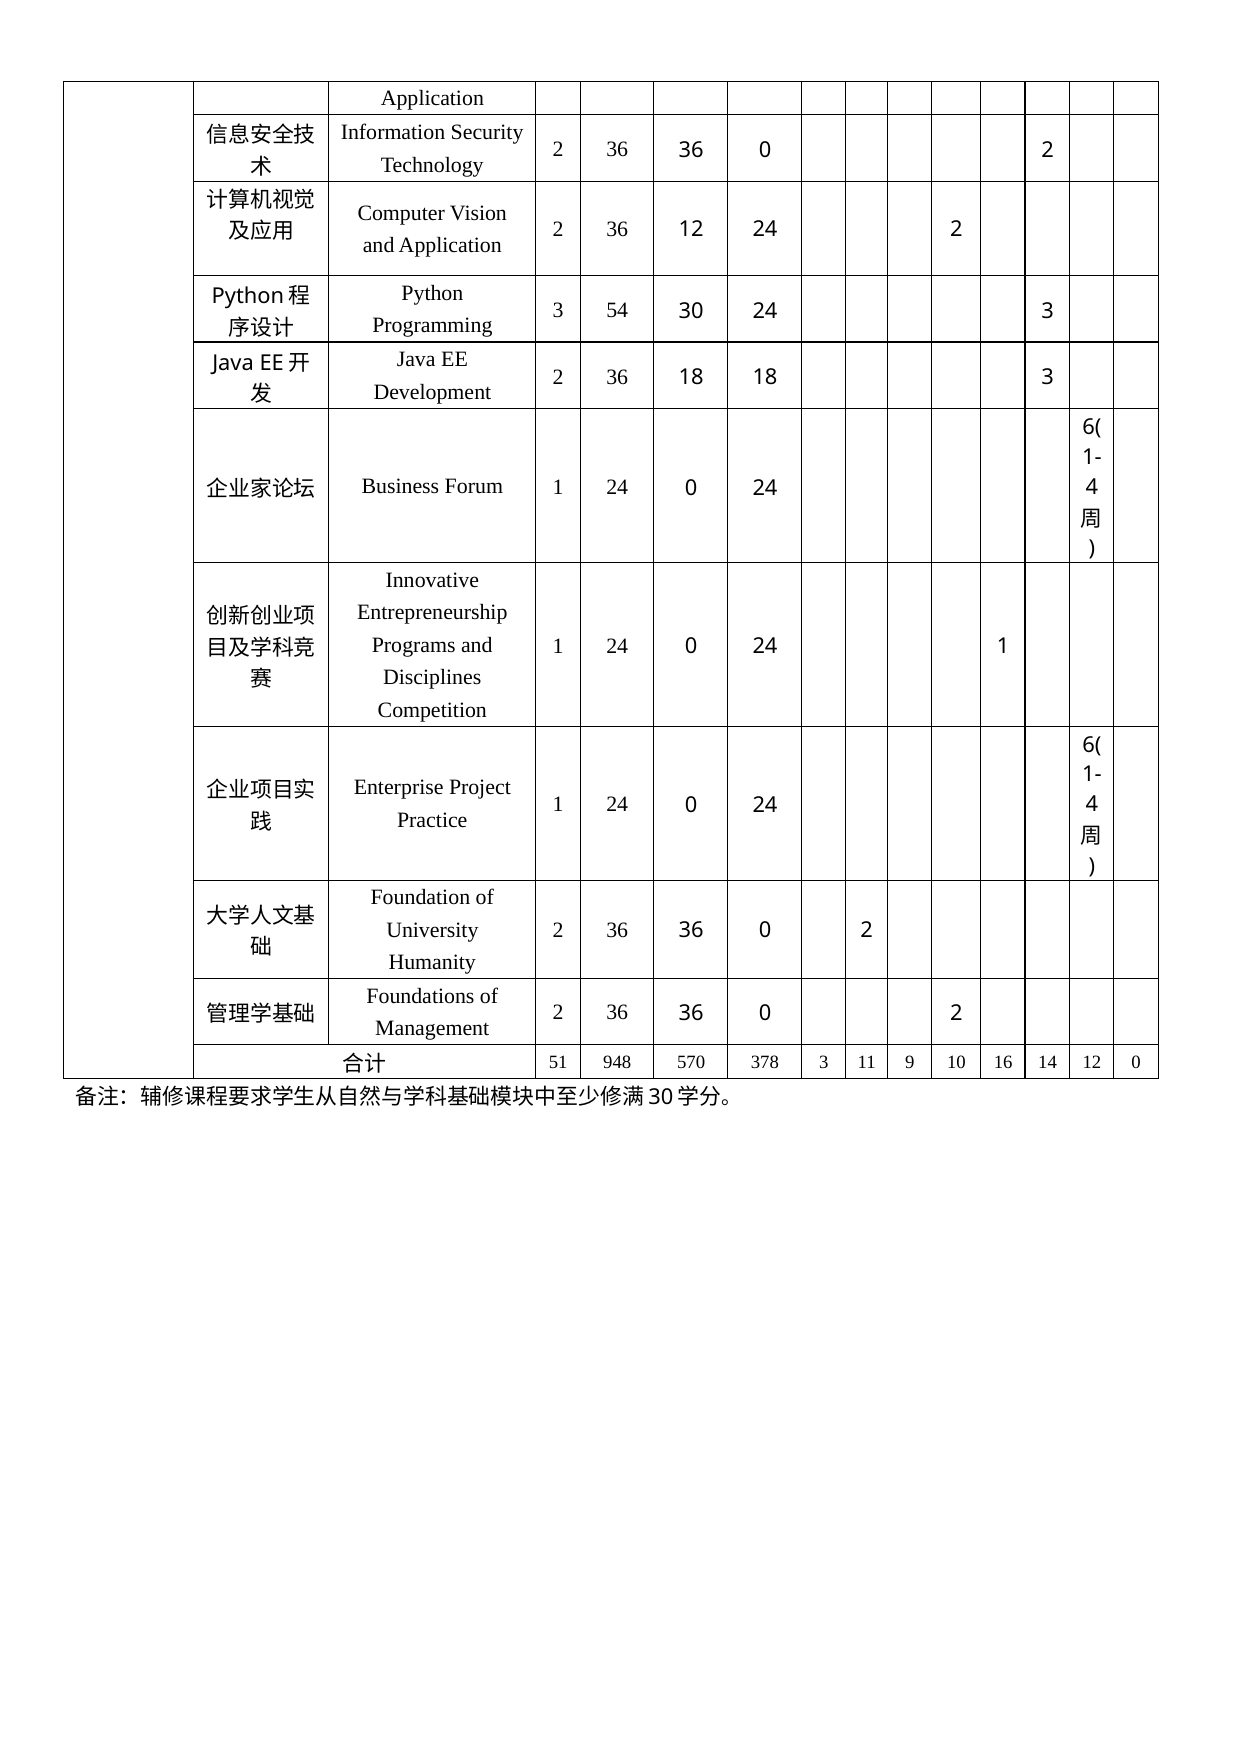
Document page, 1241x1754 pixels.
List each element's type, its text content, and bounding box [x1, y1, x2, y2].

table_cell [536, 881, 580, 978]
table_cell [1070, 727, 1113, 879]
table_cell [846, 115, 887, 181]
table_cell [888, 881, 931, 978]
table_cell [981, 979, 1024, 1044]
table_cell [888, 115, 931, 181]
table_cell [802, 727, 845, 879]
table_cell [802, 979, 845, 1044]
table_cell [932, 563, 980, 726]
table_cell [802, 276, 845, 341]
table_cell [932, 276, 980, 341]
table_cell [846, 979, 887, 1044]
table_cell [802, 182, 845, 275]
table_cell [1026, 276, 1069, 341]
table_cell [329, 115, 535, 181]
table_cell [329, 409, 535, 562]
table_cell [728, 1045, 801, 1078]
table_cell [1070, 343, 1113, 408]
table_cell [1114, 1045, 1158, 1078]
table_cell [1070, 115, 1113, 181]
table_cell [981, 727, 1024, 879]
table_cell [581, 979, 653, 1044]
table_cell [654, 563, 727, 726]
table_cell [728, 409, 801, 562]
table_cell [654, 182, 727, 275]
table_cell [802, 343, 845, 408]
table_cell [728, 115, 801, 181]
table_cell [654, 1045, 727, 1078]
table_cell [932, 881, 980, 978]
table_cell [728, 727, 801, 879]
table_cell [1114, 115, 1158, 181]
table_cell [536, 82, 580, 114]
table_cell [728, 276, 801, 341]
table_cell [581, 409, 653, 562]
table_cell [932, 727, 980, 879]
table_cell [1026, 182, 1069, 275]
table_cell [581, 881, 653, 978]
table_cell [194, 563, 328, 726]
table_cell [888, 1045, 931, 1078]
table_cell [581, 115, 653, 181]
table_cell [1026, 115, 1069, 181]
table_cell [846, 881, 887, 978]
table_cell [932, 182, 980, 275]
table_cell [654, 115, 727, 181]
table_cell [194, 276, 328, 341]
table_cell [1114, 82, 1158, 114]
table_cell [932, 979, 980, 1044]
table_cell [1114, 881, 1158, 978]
text 备注：辅修课程要求学生从自然与学科基础模块中至少修满30学分。 [75, 1079, 1165, 1111]
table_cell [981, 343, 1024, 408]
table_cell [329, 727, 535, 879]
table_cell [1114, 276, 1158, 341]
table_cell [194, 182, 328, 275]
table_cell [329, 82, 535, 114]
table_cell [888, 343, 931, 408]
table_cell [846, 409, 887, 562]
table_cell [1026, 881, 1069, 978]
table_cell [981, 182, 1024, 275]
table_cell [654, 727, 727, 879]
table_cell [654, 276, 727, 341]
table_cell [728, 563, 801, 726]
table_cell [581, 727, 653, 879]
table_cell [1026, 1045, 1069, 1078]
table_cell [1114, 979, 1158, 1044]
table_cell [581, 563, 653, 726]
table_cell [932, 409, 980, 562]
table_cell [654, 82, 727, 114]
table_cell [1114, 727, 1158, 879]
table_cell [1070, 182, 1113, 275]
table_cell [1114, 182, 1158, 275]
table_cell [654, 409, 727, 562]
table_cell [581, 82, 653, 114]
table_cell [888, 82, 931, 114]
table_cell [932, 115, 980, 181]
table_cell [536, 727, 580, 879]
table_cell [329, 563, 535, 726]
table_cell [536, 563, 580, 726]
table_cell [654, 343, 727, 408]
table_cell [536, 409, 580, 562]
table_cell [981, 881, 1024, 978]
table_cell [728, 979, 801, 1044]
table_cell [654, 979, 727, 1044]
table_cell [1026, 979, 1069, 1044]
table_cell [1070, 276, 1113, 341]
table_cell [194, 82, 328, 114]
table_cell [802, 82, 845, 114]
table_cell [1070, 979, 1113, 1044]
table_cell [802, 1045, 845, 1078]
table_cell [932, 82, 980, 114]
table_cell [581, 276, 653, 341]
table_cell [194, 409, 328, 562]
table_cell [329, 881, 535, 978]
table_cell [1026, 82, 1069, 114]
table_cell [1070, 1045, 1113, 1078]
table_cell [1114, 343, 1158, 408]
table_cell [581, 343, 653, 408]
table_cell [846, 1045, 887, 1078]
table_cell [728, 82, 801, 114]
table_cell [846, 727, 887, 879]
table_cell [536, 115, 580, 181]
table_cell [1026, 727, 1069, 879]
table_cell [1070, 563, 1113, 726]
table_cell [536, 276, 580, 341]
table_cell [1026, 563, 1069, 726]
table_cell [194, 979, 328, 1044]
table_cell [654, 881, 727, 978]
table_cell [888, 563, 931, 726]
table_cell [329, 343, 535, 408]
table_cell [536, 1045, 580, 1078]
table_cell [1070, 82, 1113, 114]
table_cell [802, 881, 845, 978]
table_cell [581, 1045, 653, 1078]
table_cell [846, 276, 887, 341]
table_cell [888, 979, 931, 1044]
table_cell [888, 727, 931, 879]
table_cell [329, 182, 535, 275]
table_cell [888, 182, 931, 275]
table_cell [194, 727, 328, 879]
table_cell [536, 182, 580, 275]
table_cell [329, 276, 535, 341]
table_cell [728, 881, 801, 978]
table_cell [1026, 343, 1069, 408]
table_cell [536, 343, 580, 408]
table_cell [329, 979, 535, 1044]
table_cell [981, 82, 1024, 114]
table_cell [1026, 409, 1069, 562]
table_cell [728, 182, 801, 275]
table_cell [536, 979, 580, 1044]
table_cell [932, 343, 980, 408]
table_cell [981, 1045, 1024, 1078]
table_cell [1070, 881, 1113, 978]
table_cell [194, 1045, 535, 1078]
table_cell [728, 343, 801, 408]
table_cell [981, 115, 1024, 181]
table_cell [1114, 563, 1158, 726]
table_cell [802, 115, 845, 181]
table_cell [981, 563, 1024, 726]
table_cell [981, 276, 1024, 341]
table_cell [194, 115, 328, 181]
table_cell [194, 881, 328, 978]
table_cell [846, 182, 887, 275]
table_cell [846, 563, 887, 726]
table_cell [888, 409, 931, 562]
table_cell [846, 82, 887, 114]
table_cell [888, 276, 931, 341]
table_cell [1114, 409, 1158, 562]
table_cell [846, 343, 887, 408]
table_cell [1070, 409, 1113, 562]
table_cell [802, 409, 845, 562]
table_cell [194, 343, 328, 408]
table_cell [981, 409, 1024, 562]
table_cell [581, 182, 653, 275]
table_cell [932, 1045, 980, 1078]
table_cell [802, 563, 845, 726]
